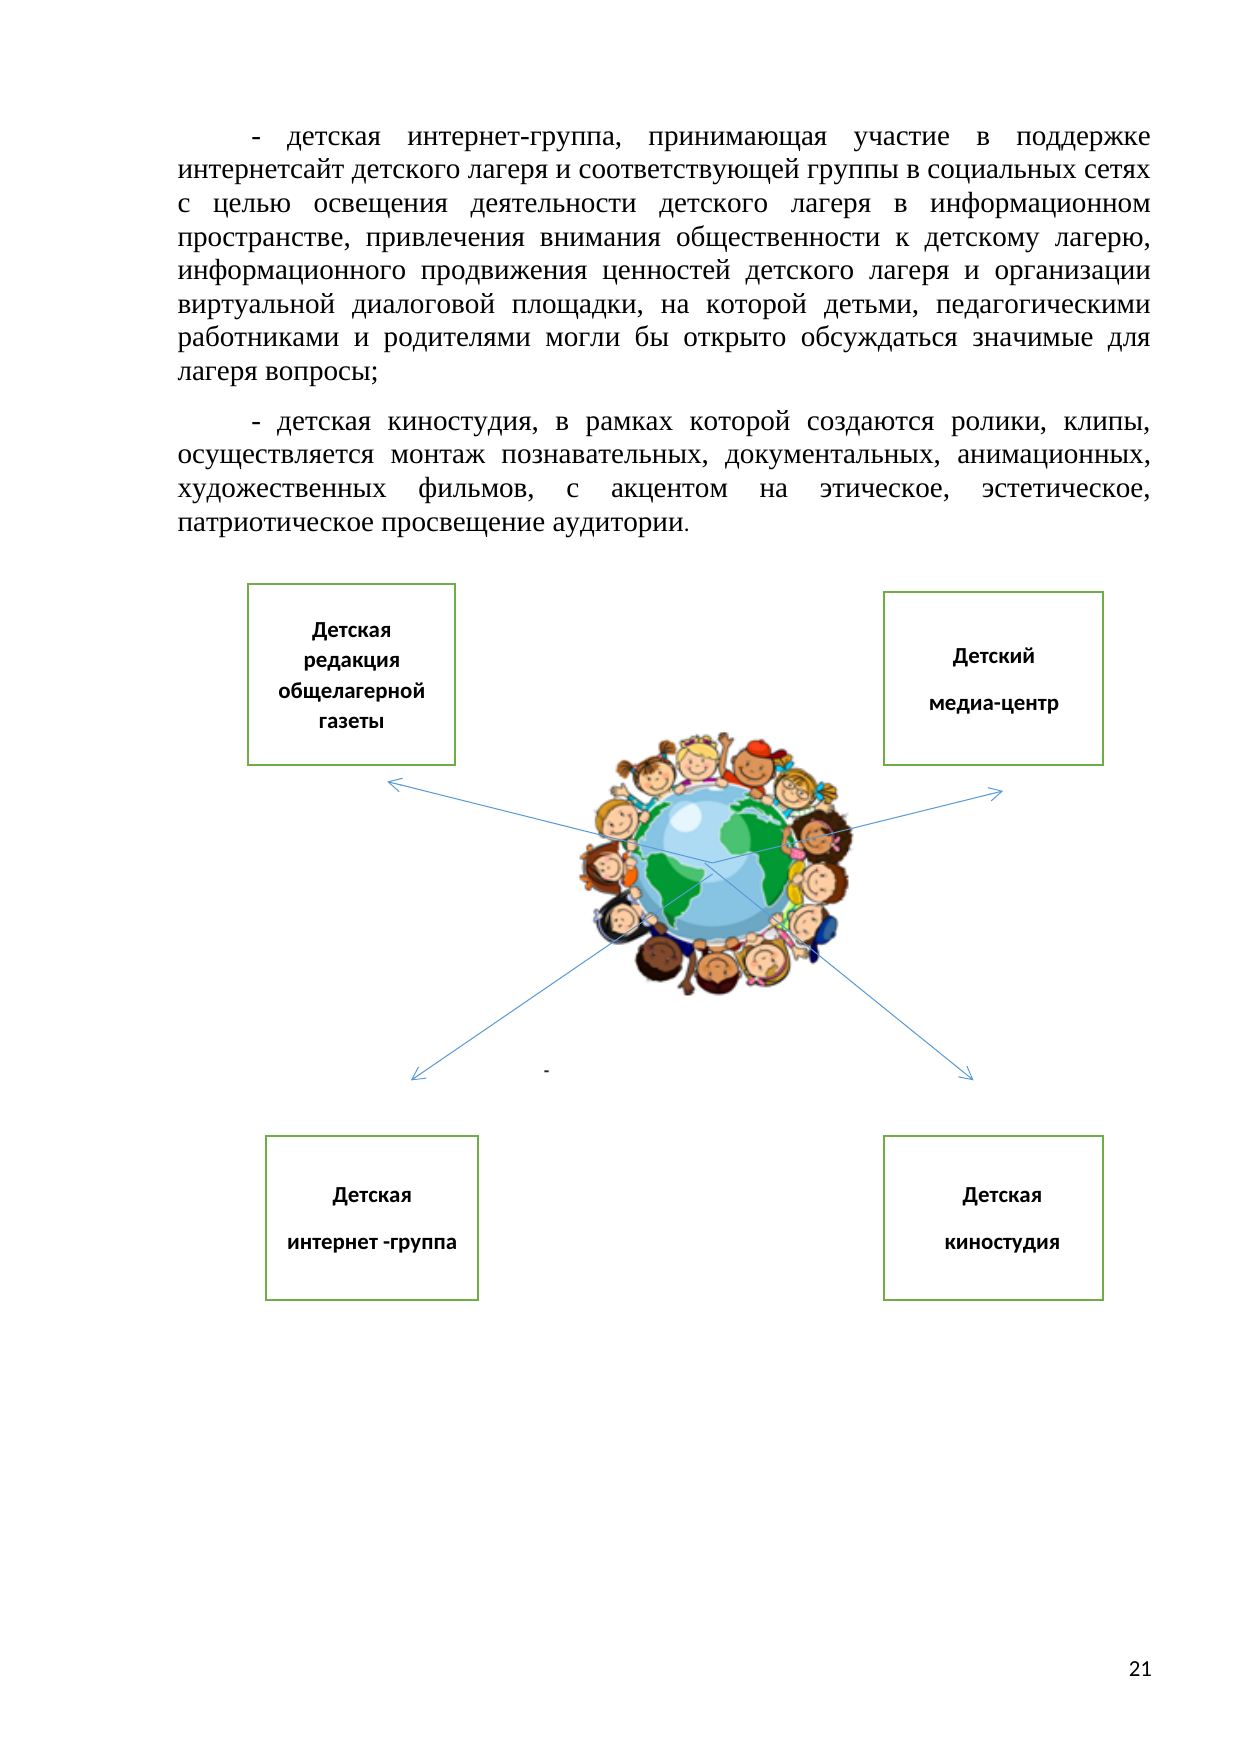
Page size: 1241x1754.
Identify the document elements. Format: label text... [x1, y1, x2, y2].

picture [544, 822, 859, 1074]
text - детская интернет-группа, принимающая участие в поддержке интернетсайт детского лагеря и соответствующей группы в социальных сетях с целью освещения деятельности детского лагеря в информационном пространстве, привлечения внимания общественности к детскому лагерю, информационного продвижения ценностей детского лагеря и организации виртуальной диалоговой площадки, на которой детьми, педагогическими работниками и родителями могли бы открыто обсуждаться значимые для лагеря вопросы; [177, 118, 1152, 386]
text - детская киностудия, в рамках которой создаются ролики, клипы, осуществляется монтаж познавательных, документальных, анимационных, художественных фильмов, с акцентом на этическое, эстетическое, патриотическое просвещение аудитории. [177, 403, 1152, 537]
picture [707, 828, 859, 986]
picture [544, 688, 859, 862]
